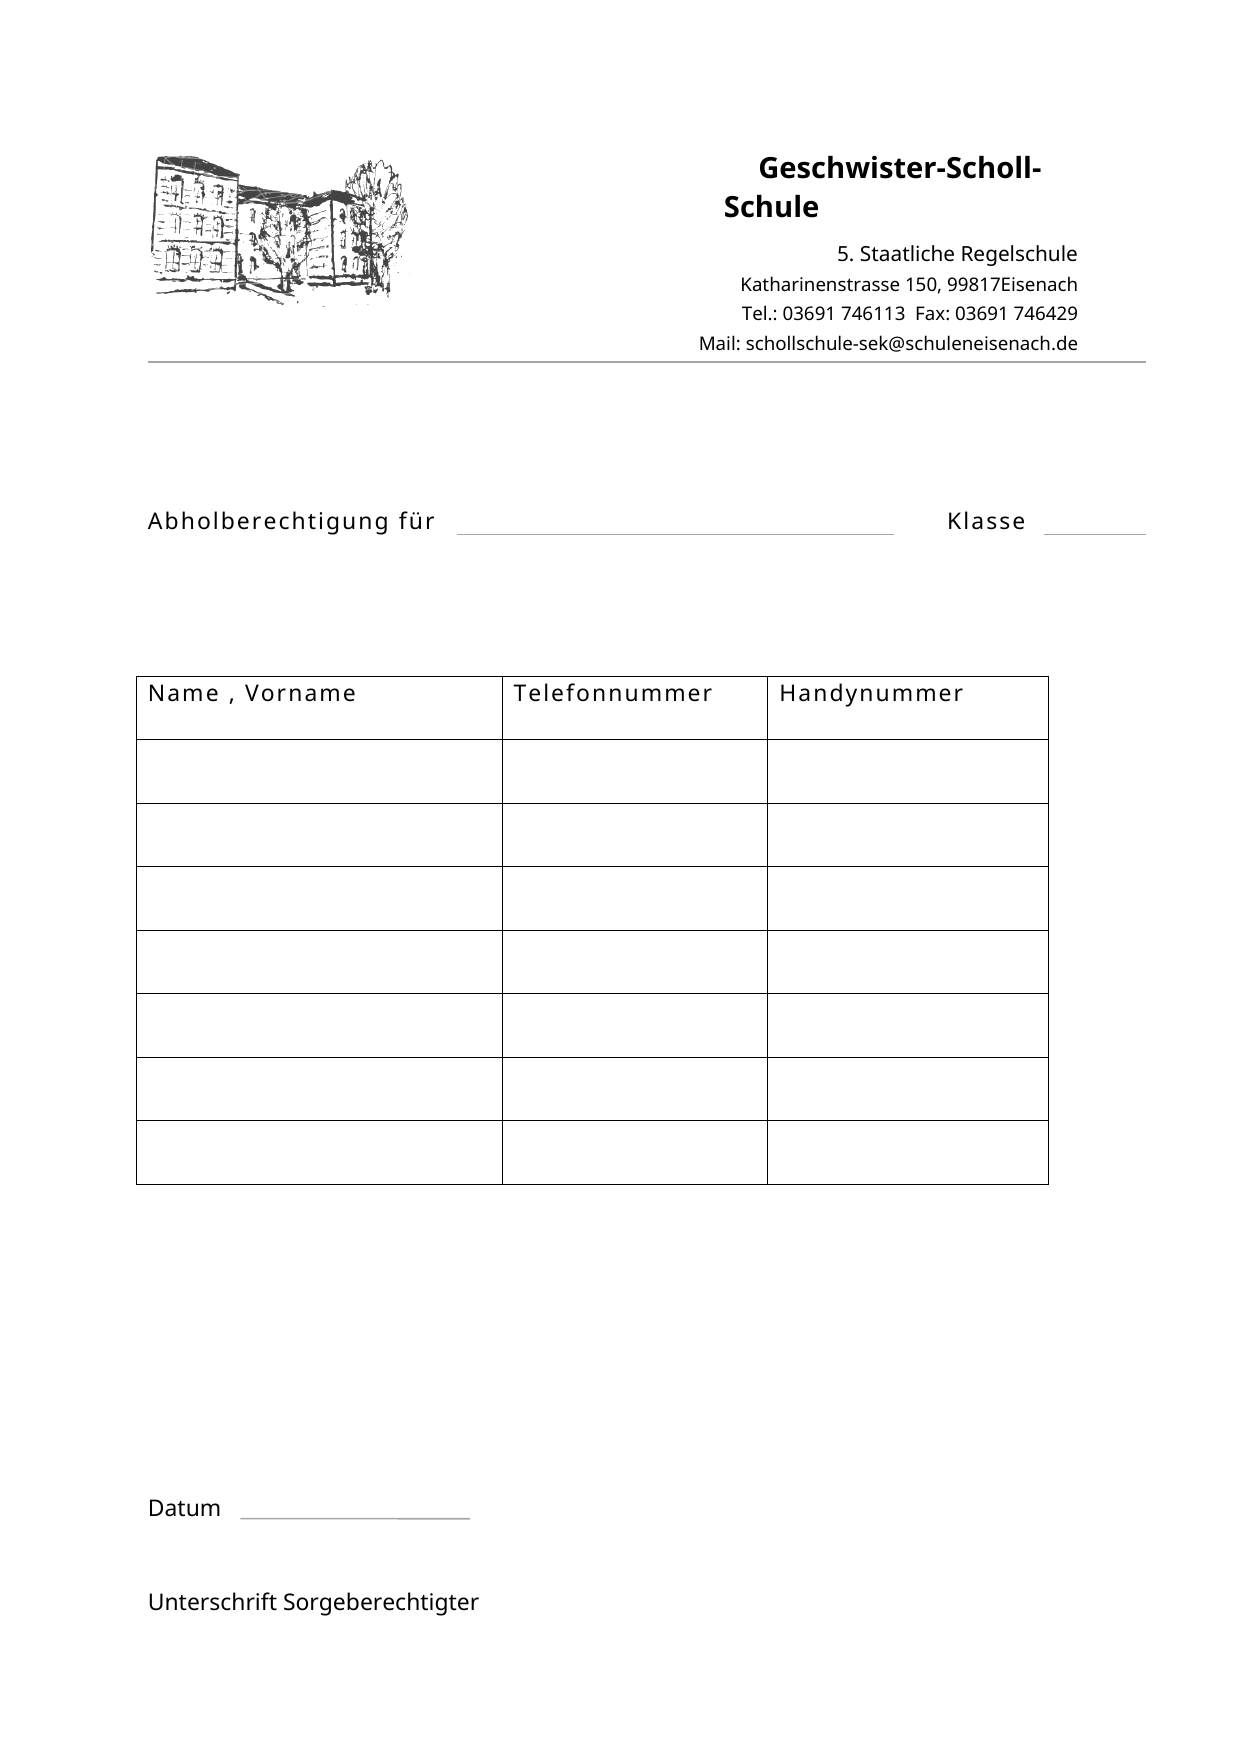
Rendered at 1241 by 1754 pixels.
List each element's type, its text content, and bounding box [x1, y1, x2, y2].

table_cell [768, 1121, 1048, 1184]
picture [147, 146, 410, 310]
table_header Handynummer [768, 677, 1048, 739]
table_header [140, 147, 458, 360]
table_cell [137, 994, 502, 1057]
table_cell [503, 994, 767, 1057]
text Unterschrift Sorgeberechtigter [148, 1585, 1092, 1617]
table_cell [503, 1058, 767, 1120]
table_cell [768, 867, 1048, 930]
table_cell [768, 931, 1048, 993]
table_cell [503, 867, 767, 930]
table_cell [503, 740, 767, 803]
table_cell [137, 867, 502, 930]
text Datum [148, 1492, 1092, 1523]
table_cell [503, 804, 767, 866]
table_cell [137, 804, 502, 866]
table_cell [768, 804, 1048, 866]
table_cell [137, 1121, 502, 1184]
table_cell [768, 994, 1048, 1057]
table_cell [137, 1058, 502, 1120]
table_cell [503, 1121, 767, 1184]
table_header Telefonnummer [503, 677, 767, 739]
table_cell [768, 1058, 1048, 1120]
table_cell [503, 931, 767, 993]
table_cell [768, 740, 1048, 803]
table_header Geschwister-Scholl-Schule 5. Staatliche Regelschule Katharinenstrasse 150, 99817Eisenach Tel.: 03691 746113 Fax: 03691 746429 Mail: schollschule-sek@schuleneisenach.de [458, 147, 1085, 360]
table_cell [137, 931, 502, 993]
table_cell [137, 740, 502, 803]
text Abholberechtigung für Klasse [148, 505, 1152, 536]
table_header Name , Vorname [137, 677, 502, 739]
